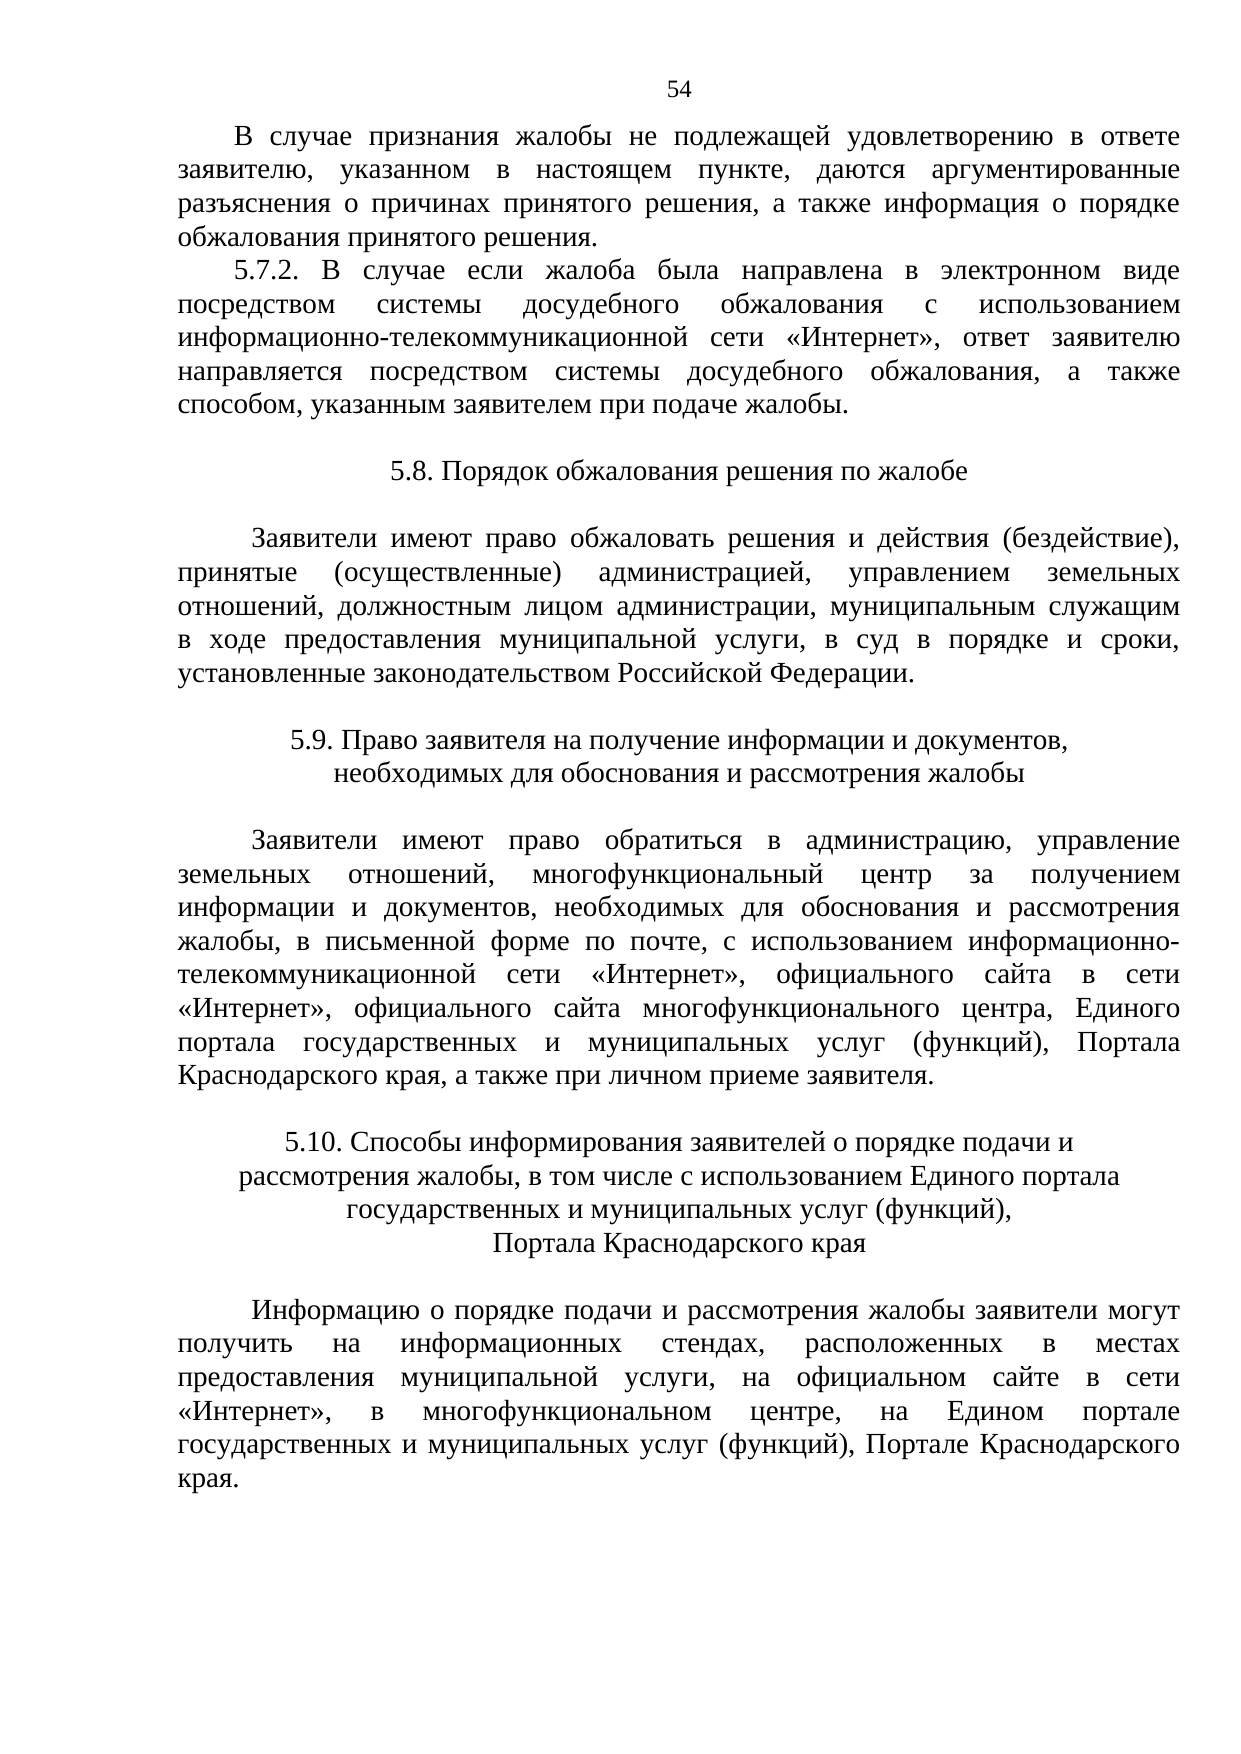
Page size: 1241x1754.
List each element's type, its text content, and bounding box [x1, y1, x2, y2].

text Информацию о порядке подачи и рассмотрения жалобы заявители могут получить на информационных стендах, расположенных в местах предоставления муниципальной услуги, на официальном сайте в сети «Интернет», в многофункциональном центре, на Едином портале государственных и муниципальных услуг (функций), Портале Краснодарского края. [177, 1292, 1181, 1493]
text Заявители имеют право обжаловать решения и действия (бездействие), принятые (осуществленные) администрацией, управлением земельных отношений, должностным лицом администрации, муниципальным служащим в ходе предоставления муниципальной услуги, в суд в порядке и сроки, установленные законодательством Российской Федерации. [177, 521, 1181, 688]
text 5.10. Способы информирования заявителей о порядке подачи и [177, 1124, 1181, 1158]
text В случае признания жалобы не подлежащей удовлетворению в ответе заявителю, указанном в настоящем пункте, даются аргументированные разъяснения о причинах принятого решения, а также информация о порядке обжалования принятого решения. [177, 118, 1181, 252]
text Портала Краснодарского края [177, 1225, 1181, 1258]
text 5.7.2. В случае если жалоба была направлена в электронном виде посредством системы досудебного обжалования с использованием информационно-телекоммуникационной сети «Интернет», ответ заявителю направляется посредством системы досудебного обжалования, а также способом, указанным заявителем при подаче жалобы. [177, 252, 1181, 420]
text Заявители имеют право обратиться в администрацию, управление земельных отношений, многофункциональный центр за получением информации и документов, необходимых для обоснования и рассмотрения жалобы, в письменной форме по почте, с использованием информационно-телекоммуникационной сети «Интернет», официального сайта в сети «Интернет», официального сайта многофункционального центра, Единого портала государственных и муниципальных услуг (функций), Портала Краснодарского края, а также при личном приеме заявителя. [177, 822, 1181, 1091]
text 5.8. Порядок обжалования решения по жалобе [177, 453, 1181, 487]
text необходимых для обоснования и рассмотрения жалобы [177, 755, 1181, 789]
text рассмотрения жалобы, в том числе с использованием Единого портала государственных и муниципальных услуг (функций), [177, 1158, 1181, 1225]
text 5.9. Право заявителя на получение информации и документов, [177, 722, 1181, 755]
